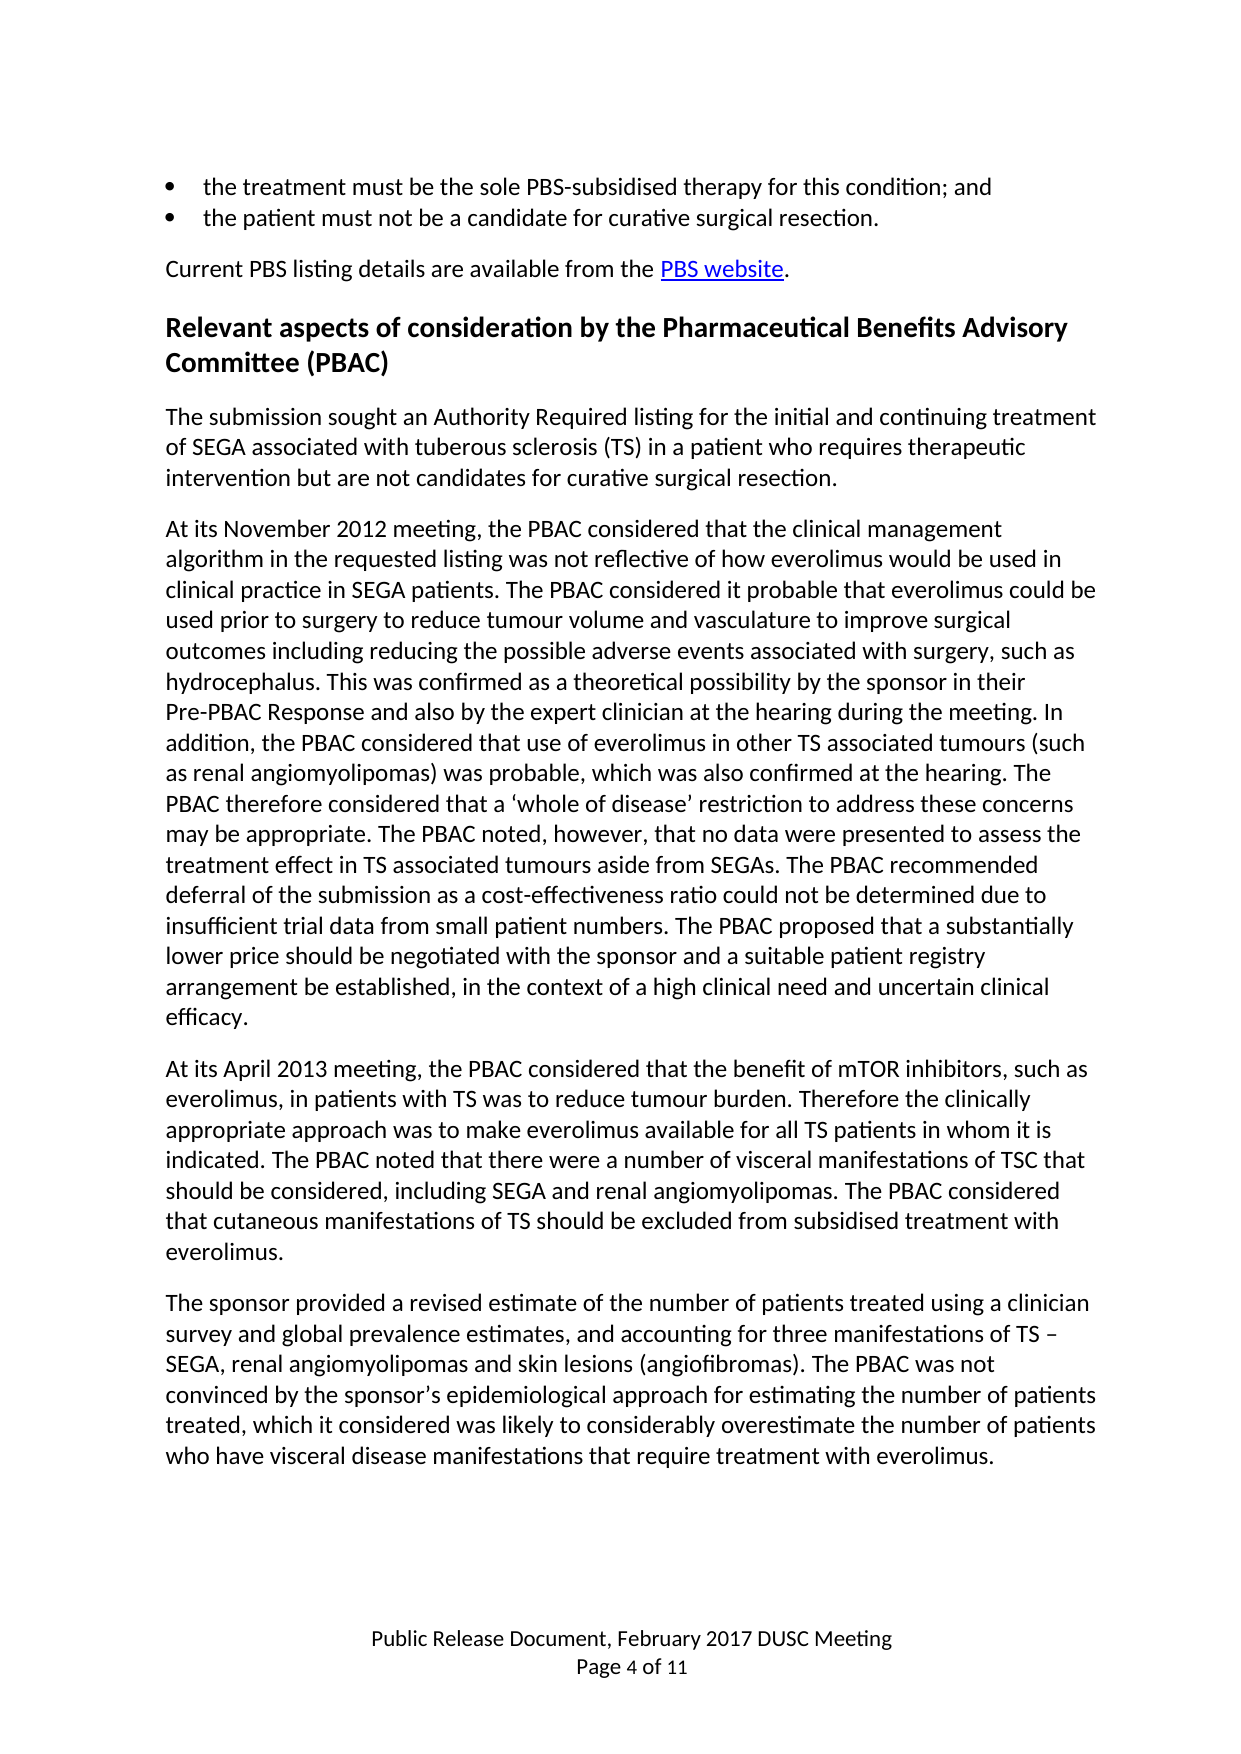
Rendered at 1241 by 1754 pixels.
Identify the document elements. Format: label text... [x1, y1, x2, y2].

list the treatment must be the sole PBS-subsidised therapy for this condition; and [165, 171, 1098, 202]
subtitle Relevant aspects of consideration by the Pharmaceutical Benefits Advisory Committee (PBAC) [165, 309, 1098, 380]
text Current PBS listing details are available from the PBS website. [165, 253, 1098, 284]
text The submission sought an Authority Required listing for the initial and continuing treatment of SEGA associated with tuberous sclerosis (TS) in a patient who requires therapeutic intervention but are not candidates for curative surgical resection. [165, 401, 1098, 492]
list the patient must not be a candidate for curative surgical resection. [165, 202, 1098, 232]
text The sponsor provided a revised estimate of the number of patients treated using a clinician survey and global prevalence estimates, and accounting for three manifestations of TS – SEGA, renal angiomyolipomas and skin lesions (angiofibromas). The PBAC was not convinced by the sponsor’s epidemiological approach for estimating the number of patients treated, which it considered was likely to considerably overestimate the number of patients who have visceral disease manifestations that require treatment with everolimus. [165, 1287, 1098, 1470]
text At its November 2012 meeting, the PBAC considered that the clinical management algorithm in the requested listing was not reflective of how everolimus would be used in clinical practice in SEGA patients. The PBAC considered it probable that everolimus could be used prior to surgery to reduce tumour volume and vasculature to improve surgical outcomes including reducing the possible adverse events associated with surgery, such as hydrocephalus. This was confirmed as a theoretical possibility by the sponsor in their Pre-PBAC Response and also by the expert clinician at the hearing during the meeting. In addition, the PBAC considered that use of everolimus in other TS associated tumours (such as renal angiomyolipomas) was probable, which was also confirmed at the hearing. The PBAC therefore considered that a ‘whole of disease’ restriction to address these concerns may be appropriate. The PBAC noted, however, that no data were presented to assess the treatment effect in TS associated tumours aside from SEGAs. The PBAC recommended deferral of the submission as a cost-effectiveness ratio could not be determined due to insufficient trial data from small patient numbers. The PBAC proposed that a substantially lower price should be negotiated with the sponsor and a suitable patient registry arrangement be established, in the context of a high clinical need and uncertain clinical efficacy. [165, 513, 1098, 1032]
text At its April 2013 meeting, the PBAC considered that the benefit of mTOR inhibitors, such as everolimus, in patients with TS was to reduce tumour burden. Therefore the clinically appropriate approach was to make everolimus available for all TS patients in whom it is indicated. The PBAC noted that there were a number of visceral manifestations of TSC that should be considered, including SEGA and renal angiomyolipomas. The PBAC considered that cutaneous manifestations of TS should be excluded from subsidised treatment with everolimus. [165, 1053, 1098, 1266]
